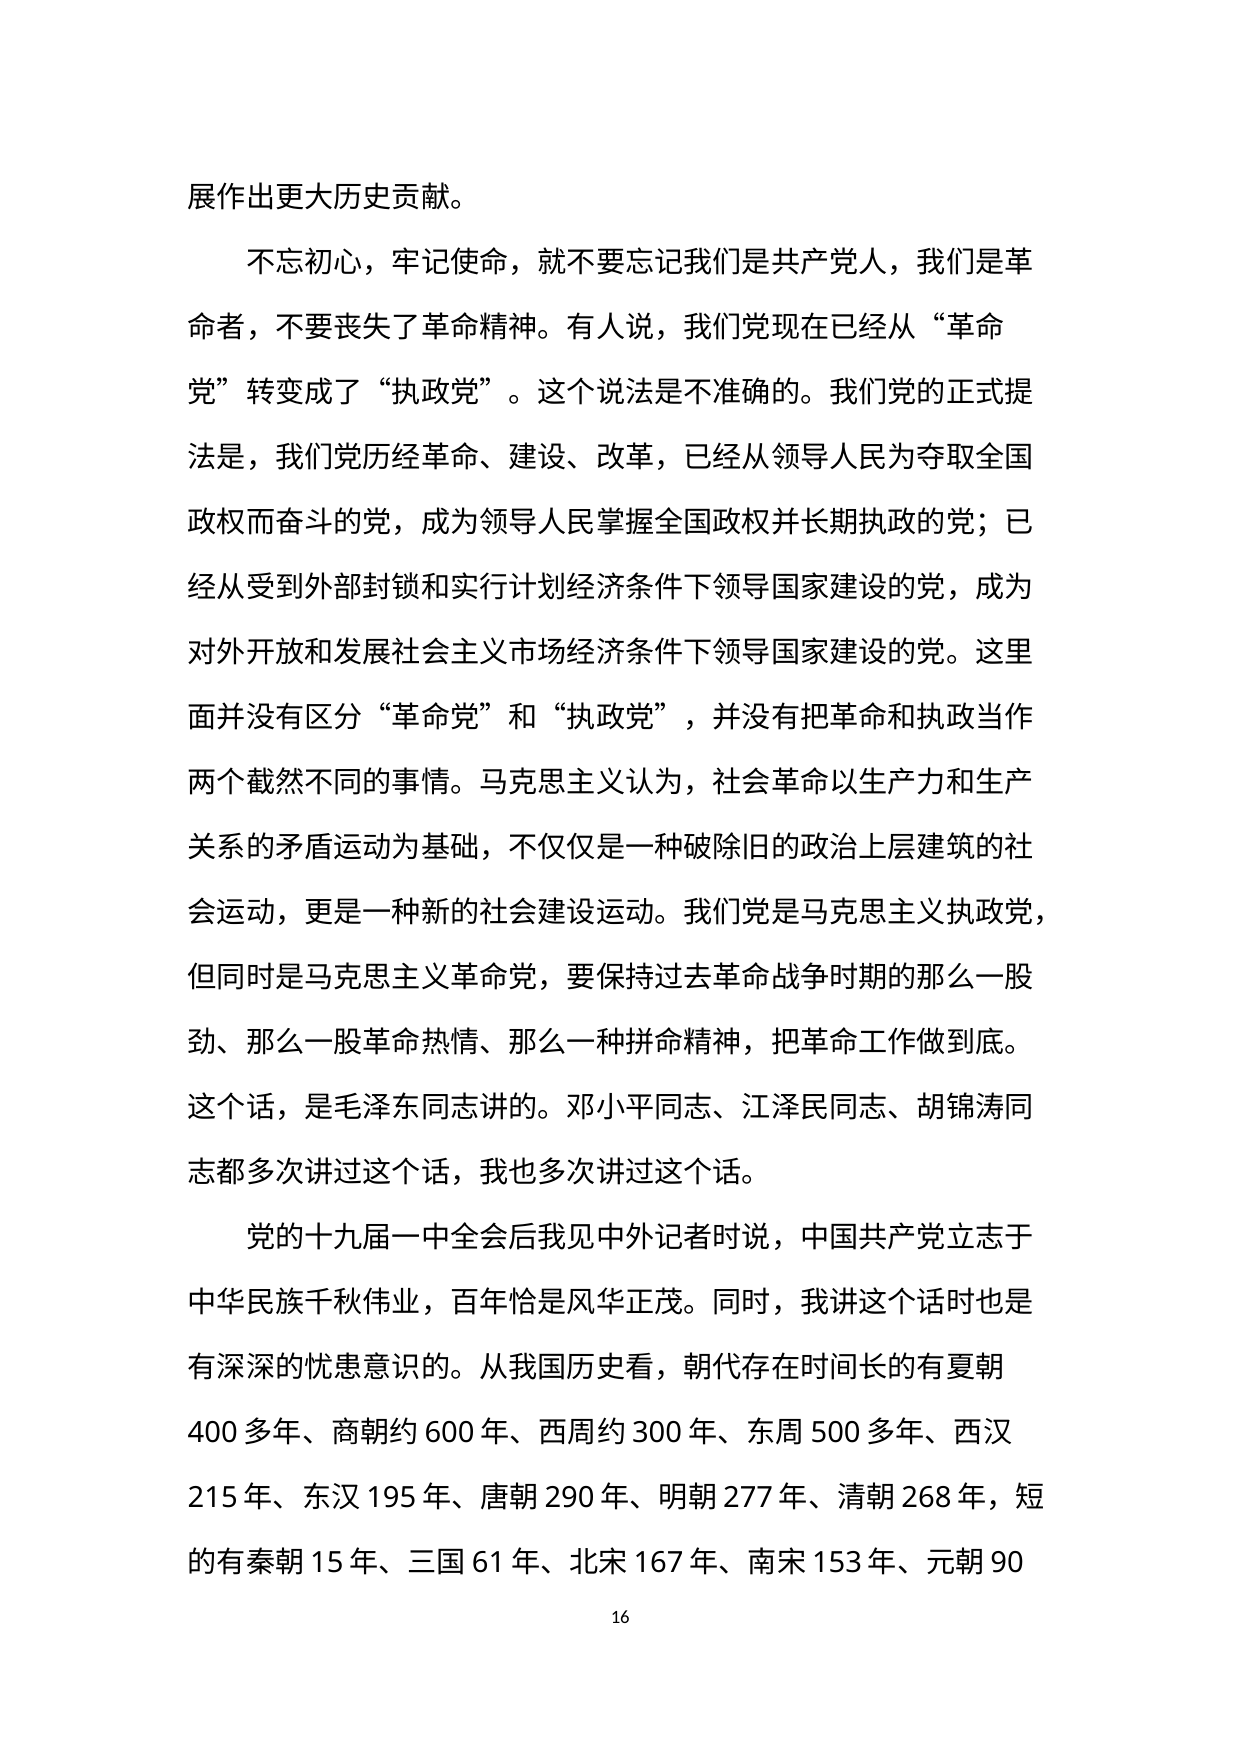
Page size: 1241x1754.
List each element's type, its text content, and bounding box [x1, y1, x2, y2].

text 不忘初心，牢记使命，就不要忘记我们是共产党人，我们是革命者，不要丧失了革命精神。有人说，我们党现在已经从“革命党”转变成了“执政党”。这个说法是不准确的。我们党的正式提法是，我们党历经革命、建设、改革，已经从领导人民为夺取全国政权而奋斗的党，成为领导人民掌握全国政权并长期执政的党；已经从受到外部封锁和实行计划经济条件下领导国家建设的党，成为对外开放和发展社会主义市场经济条件下领导国家建设的党。这里面并没有区分“革命党”和“执政党”，并没有把革命和执政当作两个截然不同的事情。马克思主义认为，社会革命以生产力和生产关系的矛盾运动为基础，不仅仅是一种破除旧的政治上层建筑的社会运动，更是一种新的社会建设运动。我们党是马克思主义执政党，但同时是马克思主义革命党，要保持过去革命战争时期的那么一股劲、那么一股革命热情、那么一种拼命精神，把革命工作做到底。这个话，是毛泽东同志讲的。邓小平同志、江泽民同志、胡锦涛同志都多次讲过这个话，我也多次讲过这个话。 [187, 227, 1053, 1202]
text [187, 162, 1053, 227]
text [187, 1202, 1053, 1592]
